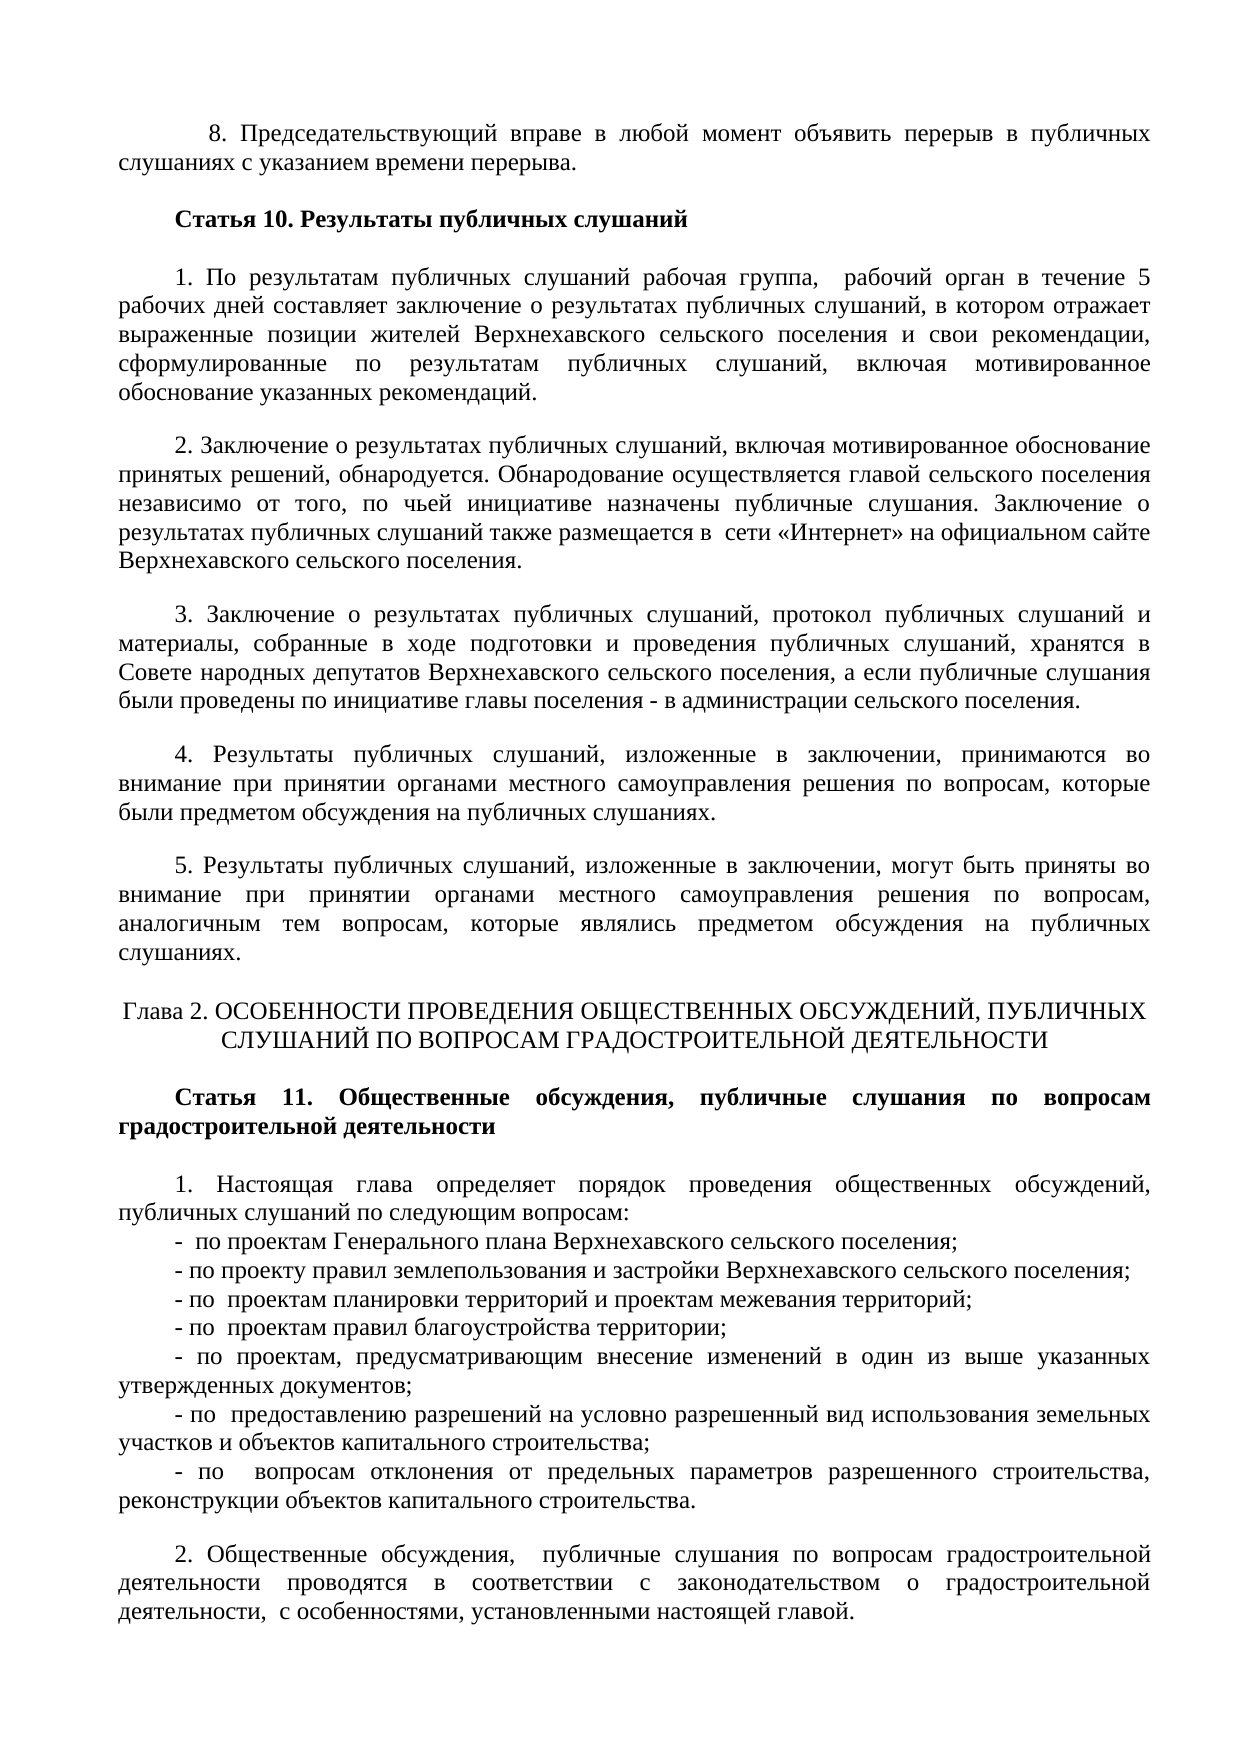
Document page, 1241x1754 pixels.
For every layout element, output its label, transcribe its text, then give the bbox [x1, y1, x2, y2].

text - по проектам правил благоустройства территории; [118, 1312, 1152, 1341]
text Статья 10. Результаты публичных слушаний [118, 204, 1152, 233]
text 4. Результаты публичных слушаний, изложенные в заключении, принимаются во внимание при принятии органами местного самоуправления решения по вопросам, которые были предметом обсуждения на публичных слушаниях. [118, 739, 1152, 826]
text - по проектам, предусматривающим внесение изменений в один из выше указанных утвержденных документов; [118, 1341, 1152, 1399]
text Глава 2. ОСОБЕННОСТИ ПРОВЕДЕНИЯ ОБЩЕСТВЕННЫХ ОБСУЖДЕНИЙ, ПУБЛИЧНЫХ СЛУШАНИЙ ПО ВОПРОСАМ ГРАДОСТРОИТЕЛЬНОЙ ДЕЯТЕЛЬНОСТИ [118, 996, 1152, 1054]
text - по вопросам отклонения от предельных параметров разрешенного строительства, реконструкции объектов капитального строительства. [118, 1456, 1152, 1514]
text - по проекту правил землепользования и застройки Верхнехавского сельского поселения; [118, 1255, 1152, 1284]
text 2. Общественные обсуждения, публичные слушания по вопросам градостроительной деятельности проводятся в соответствии с законодательством о градостроительной деятельности, с особенностями, установленными настоящей главой. [118, 1539, 1152, 1625]
text - по проектам планировки территорий и проектам межевания территорий; [118, 1284, 1152, 1312]
text 3. Заключение о результатах публичных слушаний, протокол публичных слушаний и материалы, собранные в ходе подготовки и проведения публичных слушаний, хранятся в Совете народных депутатов Верхнехавского сельского поселения, а если публичные слушания были проведены по инициативе главы поселения - в администрации сельского поселения. [118, 599, 1152, 714]
text 5. Результаты публичных слушаний, изложенные в заключении, могут быть приняты во внимание при принятии органами местного самоуправления решения по вопросам, аналогичным тем вопросам, которые являлись предметом обсуждения на публичных слушаниях. [118, 851, 1152, 966]
text 1. Настоящая глава определяет порядок проведения общественных обсуждений, публичных слушаний по следующим вопросам: [118, 1169, 1152, 1226]
text 2. Заключение о результатах публичных слушаний, включая мотивированное обоснование принятых решений, обнародуется. Обнародование осуществляется главой сельского поселения независимо от того, по чьей инициативе назначены публичные слушания. Заключение о результатах публичных слушаний также размещается в сети «Интернет» на официальном сайте Верхнехавского сельского поселения. [118, 431, 1152, 574]
text 8. Председательствующий вправе в любой момент объявить перерыв в публичных слушаниях с указанием времени перерыва. [118, 118, 1152, 176]
text Статья 11. Общественные обсуждения, публичные слушания по вопросам градостроительной деятельности [118, 1082, 1152, 1140]
text - по предоставлению разрешений на условно разрешенный вид использования земельных участков и объектов капитального строительства; [118, 1399, 1152, 1456]
text - по проектам Генерального плана Верхнехавского сельского поселения; [118, 1226, 1152, 1255]
text 1. По результатам публичных слушаний рабочая группа, рабочий орган в течение 5 рабочих дней составляет заключение о результатах публичных слушаний, в котором отражает выраженные позиции жителей Верхнехавского сельского поселения и свои рекомендации, сформулированные по результатам публичных слушаний, включая мотивированное обоснование указанных рекомендаций. [118, 262, 1152, 406]
